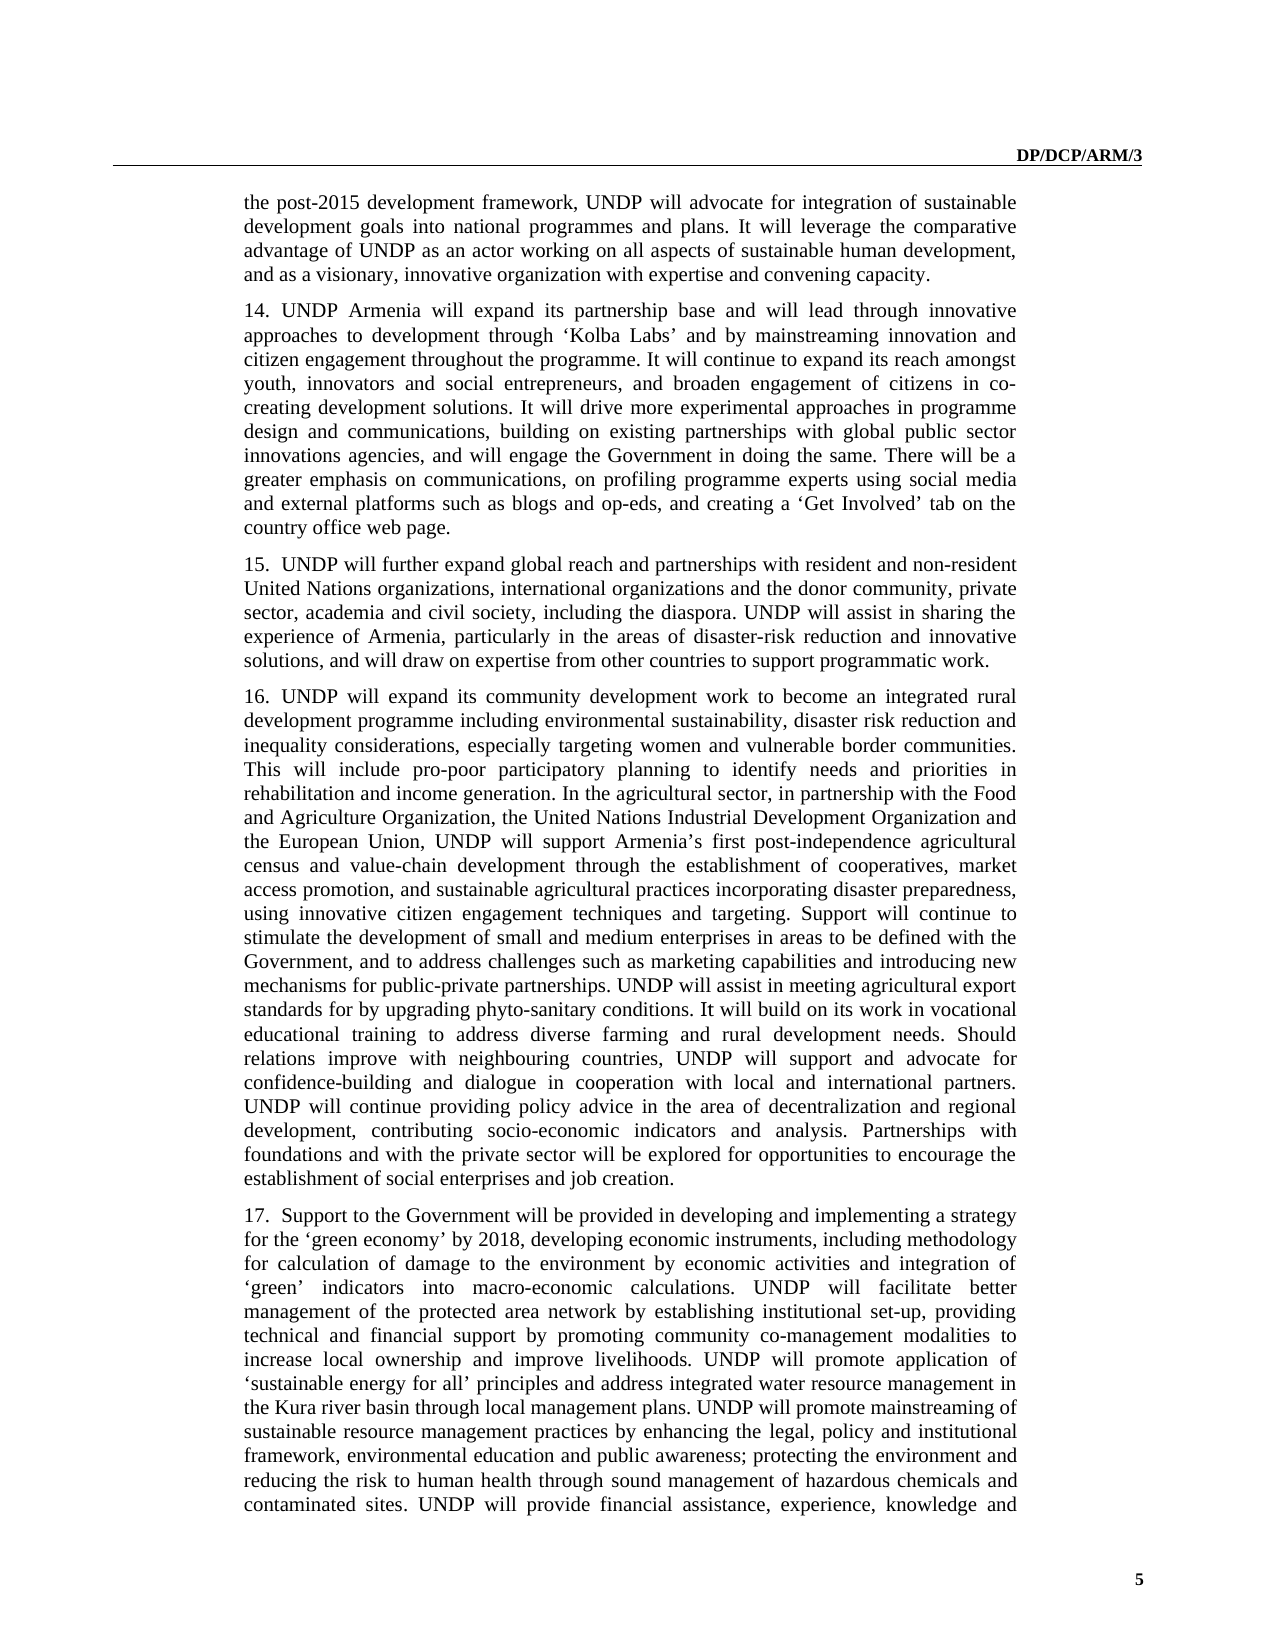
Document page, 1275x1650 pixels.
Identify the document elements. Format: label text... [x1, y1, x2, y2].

list UNDP will further expand global reach and partnerships with resident and non-resident United Nations organizations, international organizations and the donor community, private sector, academia and civil society, including the diaspora. UNDP will assist in sharing the experience of Armenia, particularly in the areas of disaster-risk reduction and innovative solutions, and will draw on expertise from other countries to support programmatic work. [244, 552, 1018, 672]
list UNDP Armenia will expand its partnership base and will lead through innovative approaches to development through ‘Kolba Labs’ and by mainstreaming innovation and citizen engagement throughout the programme. It will continue to expand its reach amongst youth, innovators and social entrepreneurs, and broaden engagement of citizens in co-creating development solutions. It will drive more experimental approaches in programme design and communications, building on existing partnerships with global public sector innovations agencies, and will engage the Government in doing the same. There will be a greater emphasis on communications, on profiling programme experts using social media and external platforms such as blogs and op-eds, and creating a ‘Get Involved’ tab on the country office web page. [244, 298, 1018, 539]
list UNDP will expand its community development work to become an integrated rural development programme including environmental sustainability, disaster risk reduction and inequality considerations, especially targeting women and vulnerable border communities. This will include pro-poor participatory planning to identify needs and priorities in rehabilitation and income generation. In the agricultural sector, in partnership with the Food and Agriculture Organization, the United Nations Industrial Development Organization and the European Union, UNDP will support Armenia’s first post-independence agricultural census and value-chain development through the establishment of cooperatives, market access promotion, and sustainable agricultural practices incorporating disaster preparedness, using innovative citizen engagement techniques and targeting. Support will continue to stimulate the development of small and medium enterprises in areas to be defined with the Government, and to address challenges such as marketing capabilities and introducing new mechanisms for public-private partnerships. UNDP will assist in meeting agricultural export standards for by upgrading phyto-sanitary conditions. It will build on its work in vocational educational training to address diverse farming and rural development needs. Should relations improve with neighbouring countries, UNDP will support and advocate for confidence-building and dialogue in cooperation with local and international partners. UNDP will continue providing policy advice in the area of decentralization and regional development, contributing socio-economic indicators and analysis. Partnerships with foundations and with the private sector will be explored for opportunities to encourage the establishment of social enterprises and job creation. [244, 684, 1018, 1190]
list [244, 1203, 1018, 1516]
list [244, 190, 1018, 286]
